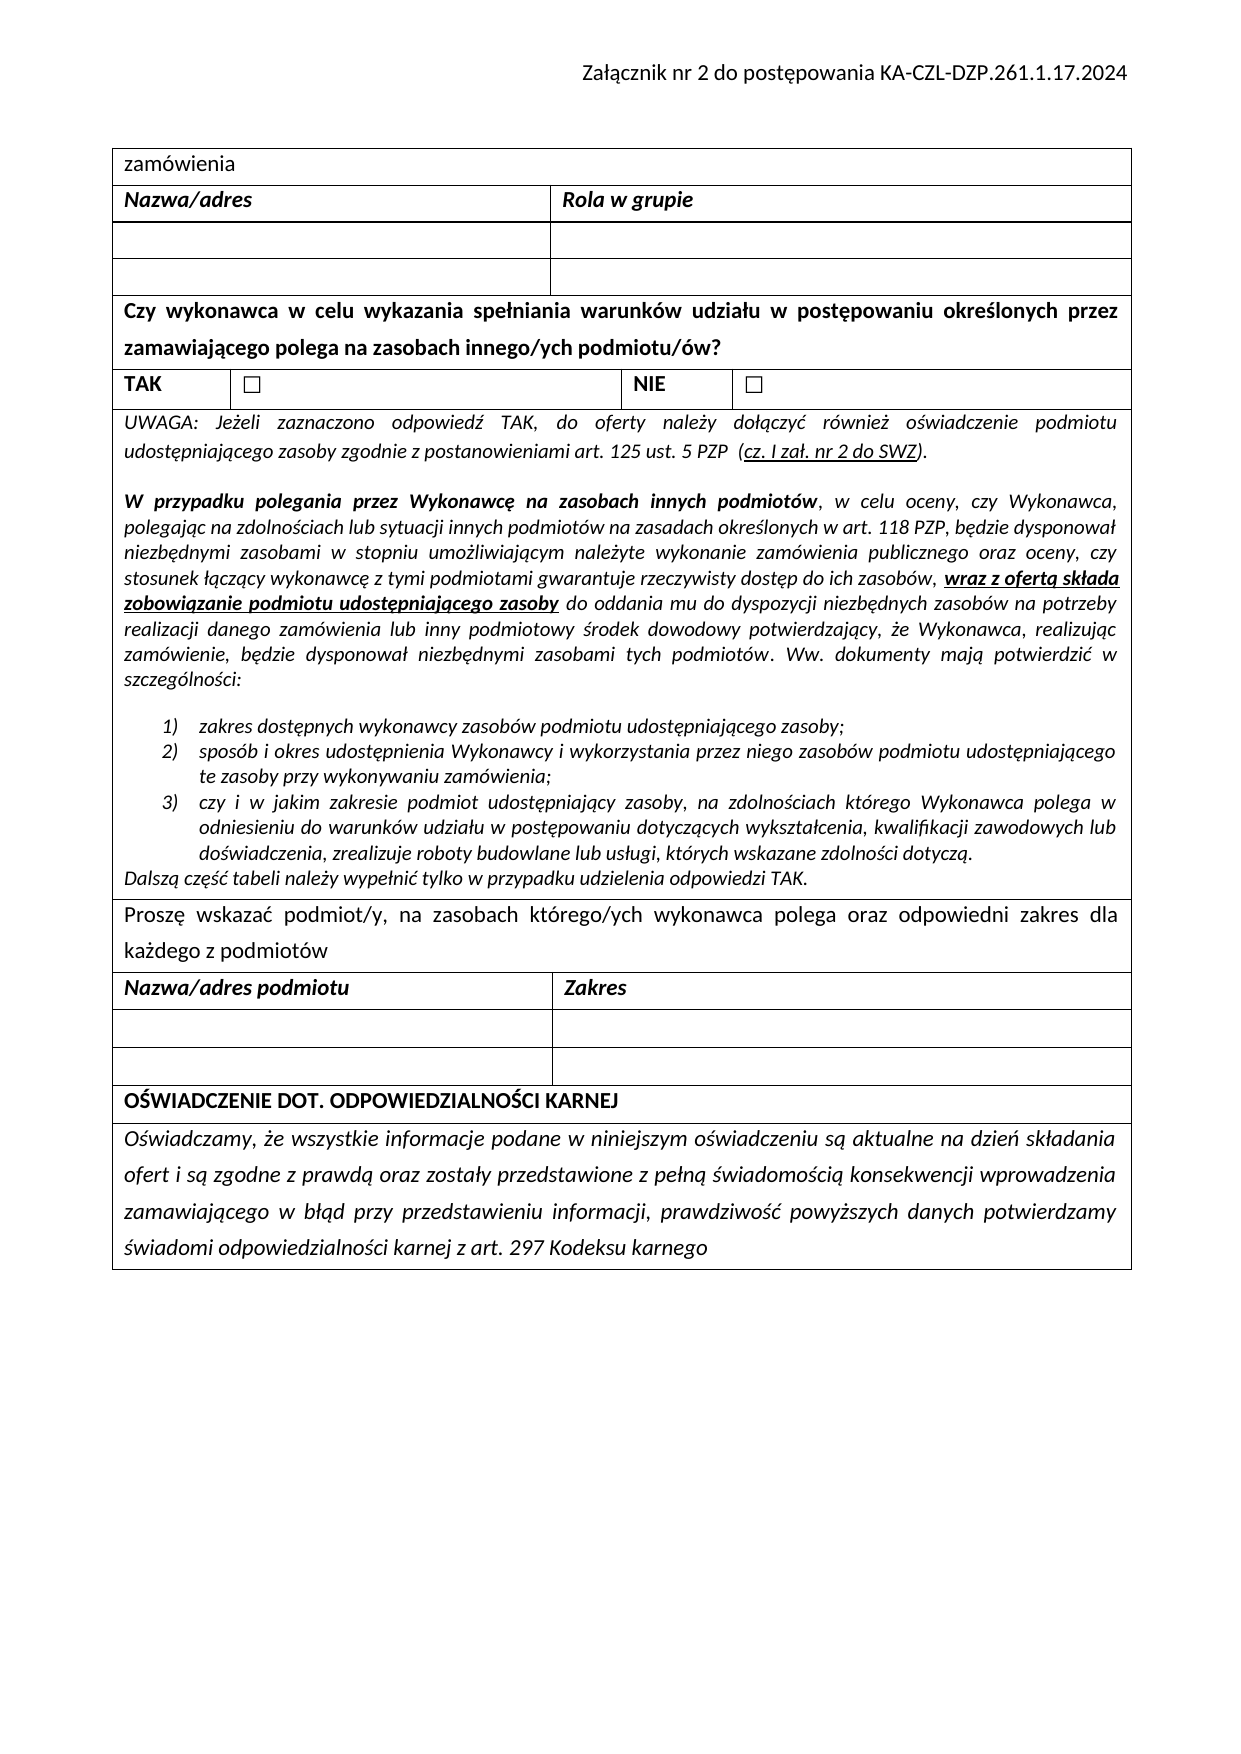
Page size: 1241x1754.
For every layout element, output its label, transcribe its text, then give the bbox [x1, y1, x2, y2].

table_cell Oświadczamy, że wszystkie informacje podane w niniejszym oświadczeniu są aktualne na dzień składania ofert i są zgodne z prawdą oraz zostały przedstawione z pełną świadomością konsekwencji wprowadzenia zamawiającego w błąd przy przedstawieniu informacji, prawdziwość powyższych danych potwierdzamy świadomi odpowiedzialności karnej z art. 297 Kodeksu karnego [113, 1124, 1131, 1269]
table_cell [113, 259, 550, 295]
table_cell Nazwa/adres podmiotu [113, 973, 552, 1009]
table_cell Zakres [553, 973, 1131, 1009]
table_cell [231, 370, 621, 408]
table_cell Nazwa/adres [113, 186, 550, 221]
table_cell [553, 1048, 1131, 1085]
table_cell [113, 1010, 552, 1047]
table_cell [113, 223, 550, 258]
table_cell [113, 149, 1131, 184]
table_cell [551, 223, 1131, 258]
table_cell Rola w grupie [551, 186, 1131, 221]
table_cell Czy wykonawca w celu wykazania spełniania warunków udziału w postępowaniu określonych przez zamawiającego polega na zasobach innego/ych podmiotu/ów? [113, 296, 1131, 368]
table_cell [551, 259, 1131, 295]
table_cell Proszę wskazać podmiot/y, na zasobach którego/ych wykonawca polega oraz odpowiedni zakres dla każdego z podmiotów [113, 900, 1131, 972]
table_cell [553, 1010, 1131, 1047]
table_cell UWAGA: Jeżeli zaznaczono odpowiedź TAK, do oferty należy dołączyć również oświadczenie podmiotu udostępniającego zasoby zgodnie z postanowieniami art. 125 ust. 5 PZP (cz. I zał. nr 2 do SWZ). W przypadku polegania przez Wykonawcę na zasobach innych podmiotów, w celu oceny, czy Wykonawca, polegając na zdolnościach lub sytuacji innych podmiotów na zasadach określonych w art. 118 PZP, będzie dysponował niezbędnymi zasobami w stopniu umożliwiającym należyte wykonanie zamówienia publicznego oraz oceny, czy stosunek łączący wykonawcę z tymi podmiotami gwarantuje rzeczywisty dostęp do ich zasobów, wraz z ofertą składa zobowiązanie podmiotu udostępniającego zasoby do oddania mu do dyspozycji niezbędnych zasobów na potrzeby realizacji danego zamówienia lub inny podmiotowy środek dowodowy potwierdzający, że Wykonawca, realizując zamówienie, będzie dysponował niezbędnymi zasobami tych podmiotów. Ww. dokumenty mają potwierdzić w szczególności: zakres dostępnych wykonawcy zasobów podmiotu udostępniającego zasoby; sposób i okres udostępnienia Wykonawcy i wykorzystania przez niego zasobów podmiotu udostępniającego te zasoby przy wykonywaniu zamówienia; czy i w jakim zakresie podmiot udostępniający zasoby, na zdolnościach którego Wykonawca polega w odniesieniu do warunków udziału w postępowaniu dotyczących wykształcenia, kwalifikacji zawodowych lub doświadczenia, zrealizuje roboty budowlane lub usługi, których wskazane zdolności dotyczą. Dalszą część tabeli należy wypełnić tylko w przypadku udzielenia odpowiedzi TAK. [113, 410, 1131, 899]
table_cell [113, 1048, 552, 1085]
table_cell NIE [622, 370, 732, 408]
table_cell TAK [113, 370, 230, 408]
table_cell OŚWIADCZENIE DOT. ODPOWIEDZIALNOŚCI KARNEJ [113, 1086, 1131, 1123]
table_cell [733, 370, 1131, 408]
